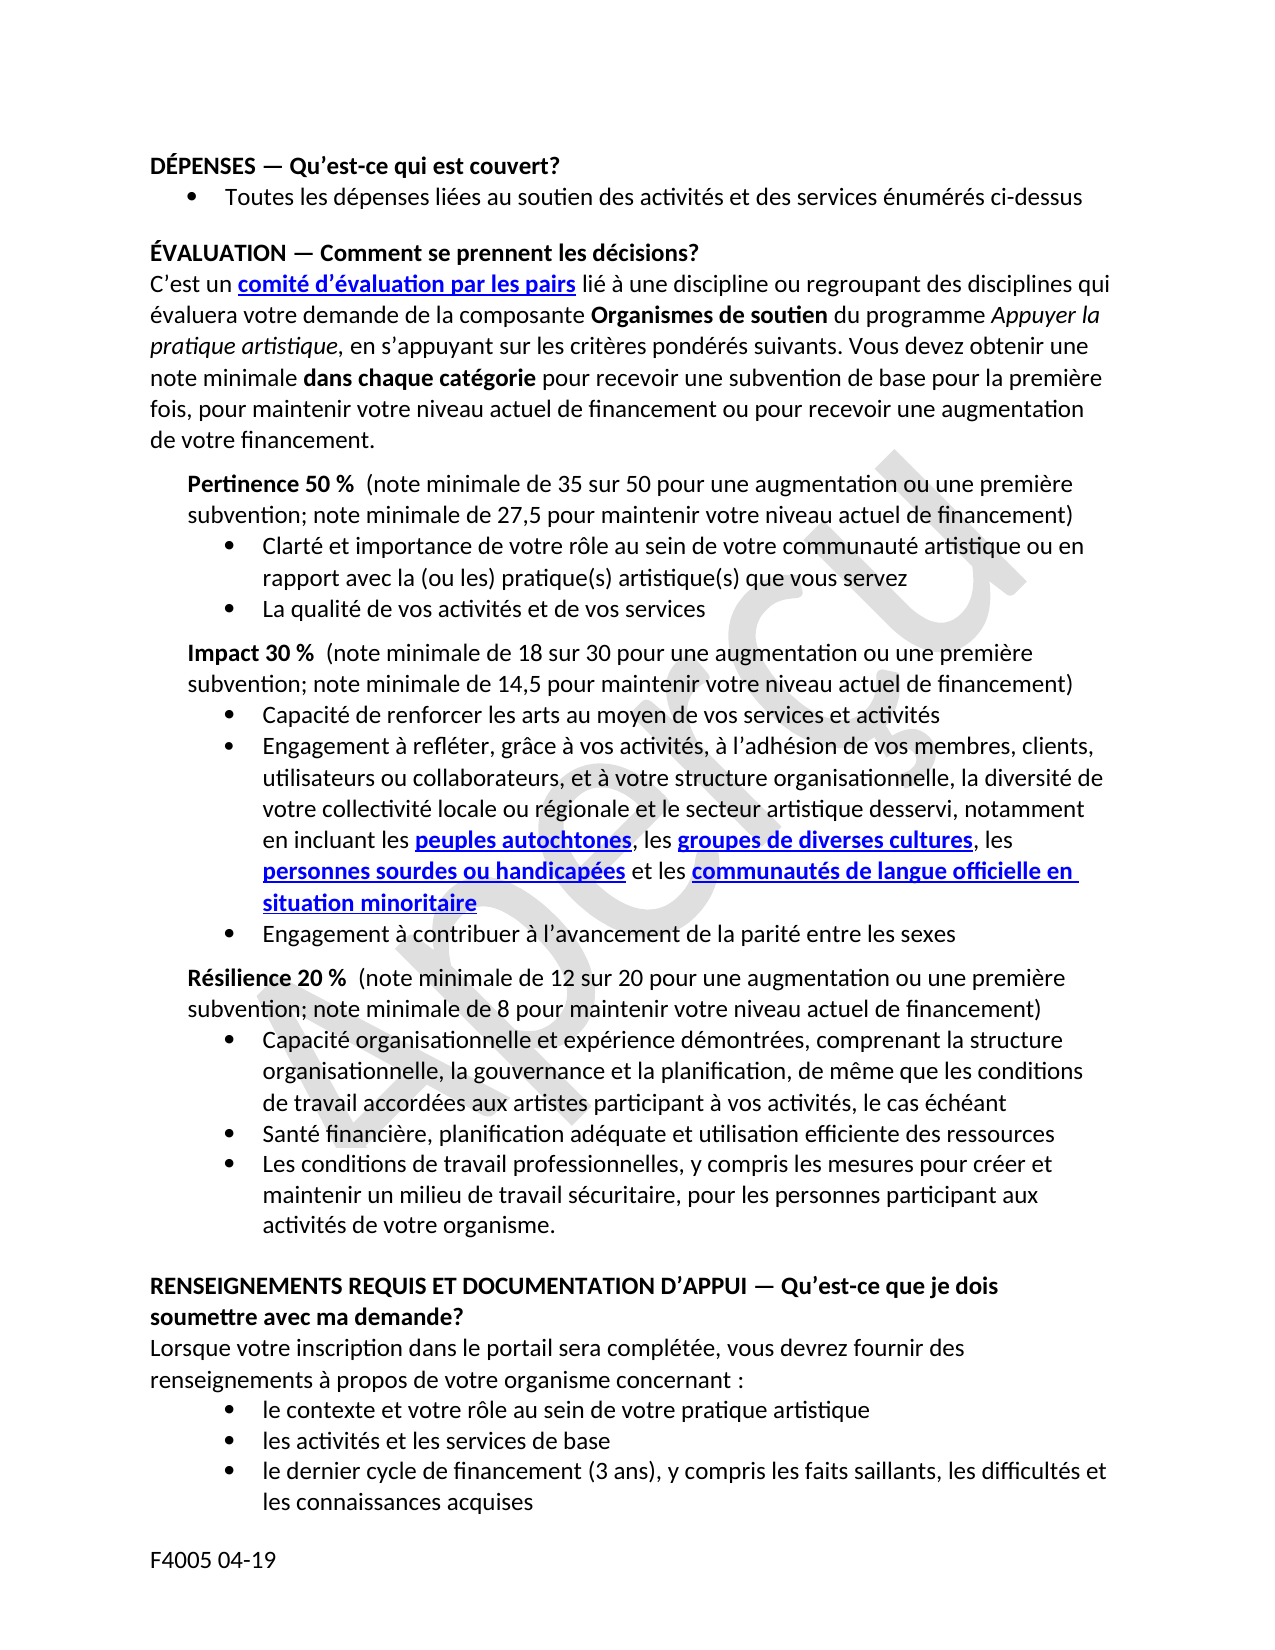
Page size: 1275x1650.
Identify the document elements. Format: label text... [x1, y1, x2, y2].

list La qualité de vos activités et de vos services [225, 592, 1110, 623]
text Pertinence 50 % (note minimale de 35 sur 50 pour une augmentation ou une première subvention; note minimale de 27,5 pour maintenir votre niveau actuel de financement) [187, 467, 1110, 530]
text C’est un comité d’évaluation par les pairs lié à une discipline ou regroupant des disciplines qui évaluera votre demande de la composante Organismes de soutien du programme Appuyer la pratique artistique, en s’appuyant sur les critères pondérés suivants. Vous devez obtenir une note minimale dans chaque catégorie pour recevoir une subvention de base pour la première fois, pour maintenir votre niveau actuel de financement ou pour recevoir une augmentation de votre financement. [150, 267, 1110, 455]
list Clarté et importance de votre rôle au sein de votre communauté artistique ou en rapport avec la (ou les) pratique(s) artistique(s) que vous servez [225, 530, 1110, 592]
list Toutes les dépenses liées au soutien des activités et des services énumérés ci-dessus [187, 181, 1110, 212]
list Santé financière, planification adéquate et utilisation efficiente des ressources [225, 1117, 1110, 1148]
list Capacité de renforcer les arts au moyen de vos services et activités [225, 698, 1110, 730]
list Engagement à refléter, grâce à vos activités, à l’adhésion de vos membres, clients, utilisateurs ou collaborateurs, et à votre structure organisationnelle, la diversité de votre collectivité locale ou régionale et le secteur artistique desservi, notamment en incluant les peuples autochtones, les groupes de diverses cultures, les personnes sourdes ou handicapées et les communautés de langue officielle en situation minoritaire [225, 730, 1110, 917]
list Capacité organisationnelle et expérience démontrées, comprenant la structure organisationnelle, la gouvernance et la planification, de même que les conditions de travail accordées aux artistes participant à vos activités, le cas échéant [225, 1023, 1110, 1117]
list Les conditions de travail professionnelles, y compris les mesures pour créer et maintenir un milieu de travail sécuritaire, pour les personnes participant aux activités de votre organisme. [225, 1148, 1125, 1240]
subtitle DÉPENSES — Qu’est-ce qui est couvert? [150, 150, 1125, 181]
list le contexte et votre rôle au sein de votre pratique artistique [225, 1394, 1125, 1425]
subtitle ÉVALUATION — Comment se prennent les décisions? [150, 237, 1125, 267]
text Résilience 20 % (note minimale de 12 sur 20 pour une augmentation ou une première subvention; note minimale de 8 pour maintenir votre niveau actuel de financement) [187, 961, 1110, 1023]
text RENSEIGNEMENTS REQUIS ET DOCUMENTATION D’APPUI — Qu’est-ce que je dois soumettre avec ma demande? Lorsque votre inscription dans le portail sera complétée, vous devrez fournir des renseignements à propos de votre organisme concernant : [150, 1269, 1110, 1394]
list le dernier cycle de financement (3 ans), y compris les faits saillants, les difficultés et les connaissances acquises [225, 1455, 1125, 1516]
text Impact 30 % (note minimale de 18 sur 30 pour une augmentation ou une première subvention; note minimale de 14,5 pour maintenir votre niveau actuel de financement) [187, 636, 1110, 698]
list les activités et les services de base [225, 1425, 1125, 1455]
list Engagement à contribuer à l’avancement de la parité entre les sexes [225, 917, 1110, 948]
